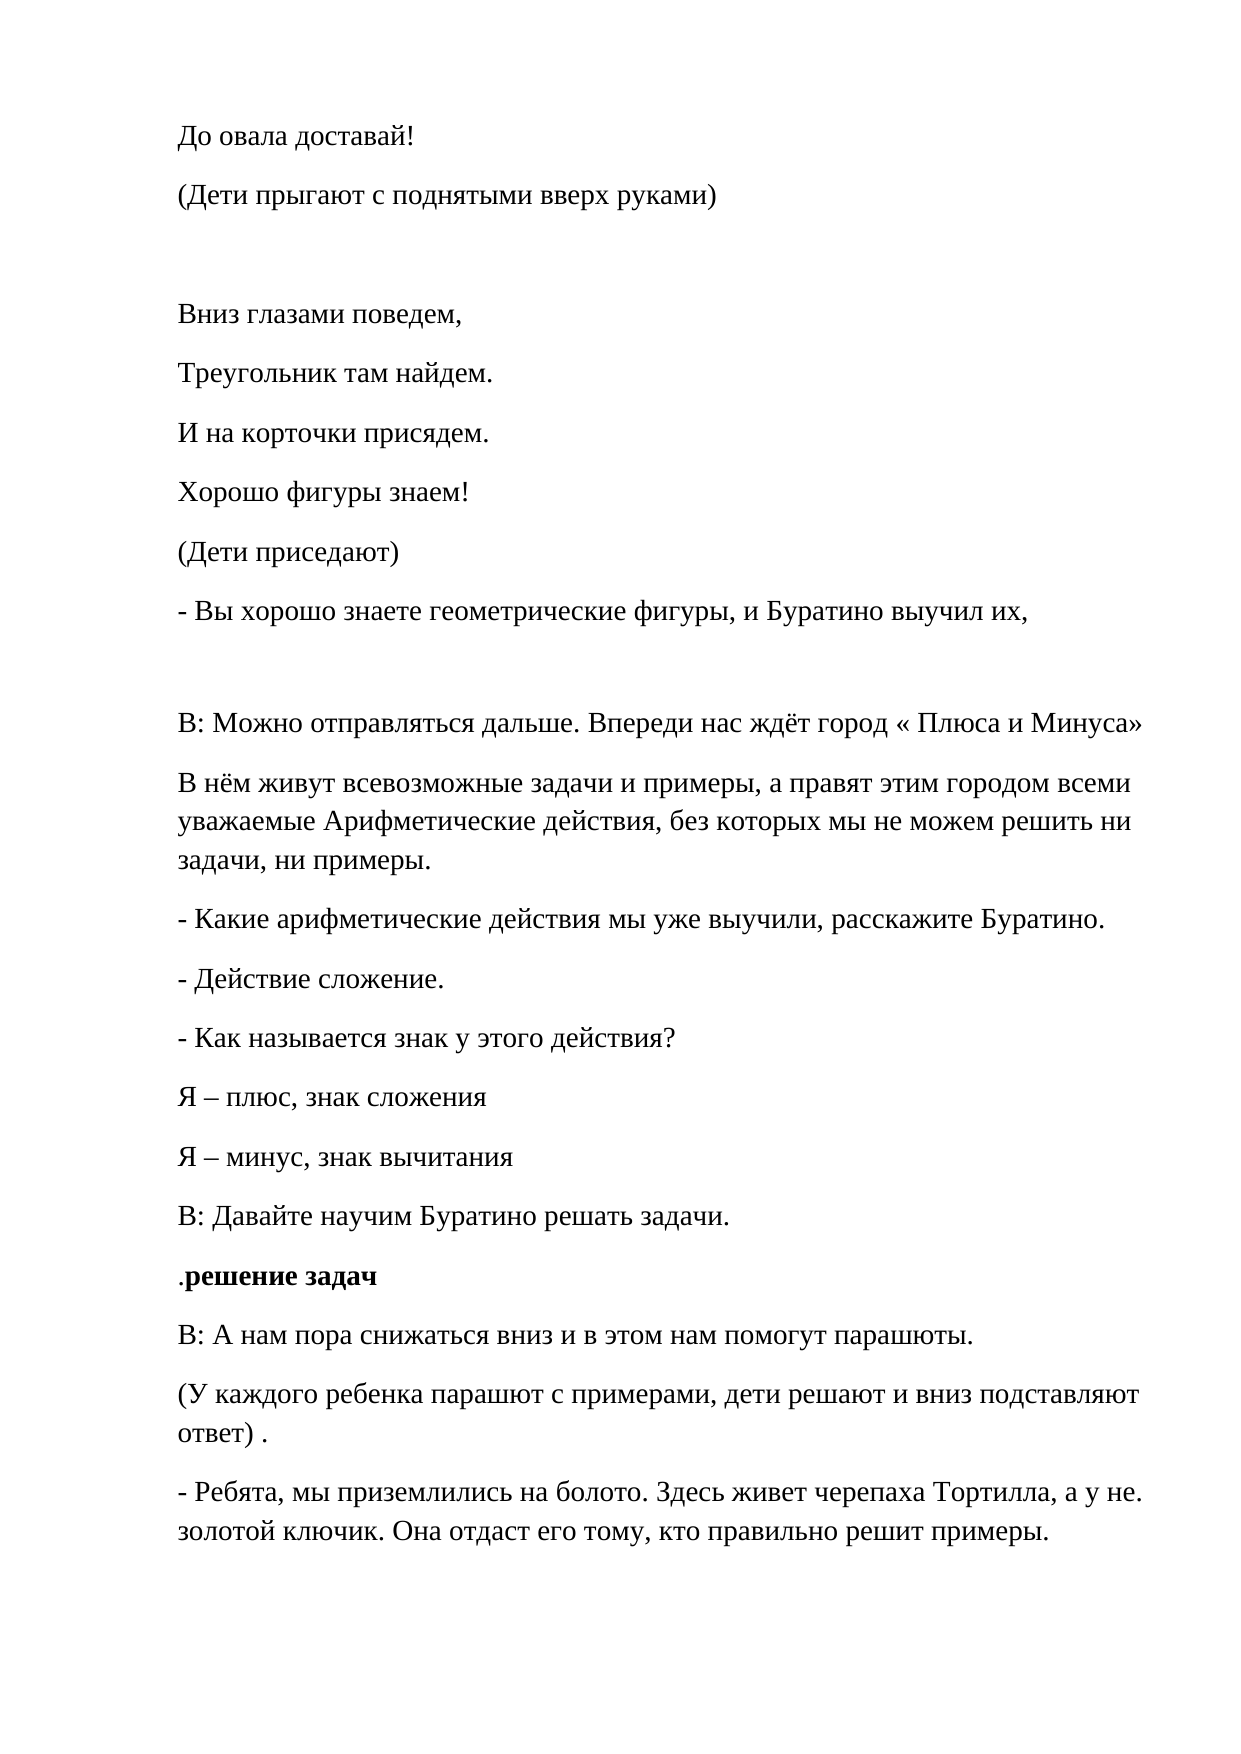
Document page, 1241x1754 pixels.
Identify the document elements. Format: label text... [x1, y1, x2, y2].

text (Дети приседают) [177, 534, 1152, 567]
text В: Можно отправляться дальше. Впереди нас ждёт город « Плюса и Минуса» [177, 706, 1152, 739]
text (Дети прыгают с поднятыми вверх руками) [177, 177, 1152, 211]
text И на корточки присядем. [177, 415, 1152, 448]
text (У каждого ребенка парашют с примерами, дети решают и вниз подставляют ответ) . [177, 1376, 1152, 1448]
text - Ребята, мы приземлились на болото. Здесь живет черепаха Тортилла, а у не. золотой ключик. Она отдаст его тому, кто правильно решит примеры. [177, 1474, 1152, 1546]
text - Вы хорошо знаете геометрические фигуры, и Буратино выучил их, [177, 593, 1152, 627]
text - Как называется знак у этого действия? [177, 1020, 1152, 1054]
text - Какие арифметические действия мы уже выучили, расскажите Буратино. [177, 901, 1152, 935]
text Треугольник там найдем. [177, 356, 1152, 389]
text До овала доставай! [177, 118, 1152, 152]
text Я – минус, знак вычитания [177, 1139, 1152, 1172]
text В: Давайте научим Буратино решать задачи. [177, 1198, 1152, 1232]
text Хорошо фигуры знаем! [177, 474, 1152, 508]
text В нём живут всевозможные задачи и примеры, а правят этим городом всеми уважаемые Арифметические действия, без которых мы не можем решить ни задачи, ни примеры. [177, 765, 1152, 876]
text Я – плюс, знак сложения [177, 1079, 1152, 1113]
text Вниз глазами поведем, [177, 296, 1152, 330]
text В: А нам пора снижаться вниз и в этом нам помогут парашюты. [177, 1317, 1152, 1351]
text .решение задач [177, 1258, 1152, 1291]
text - Действие сложение. [177, 961, 1152, 994]
